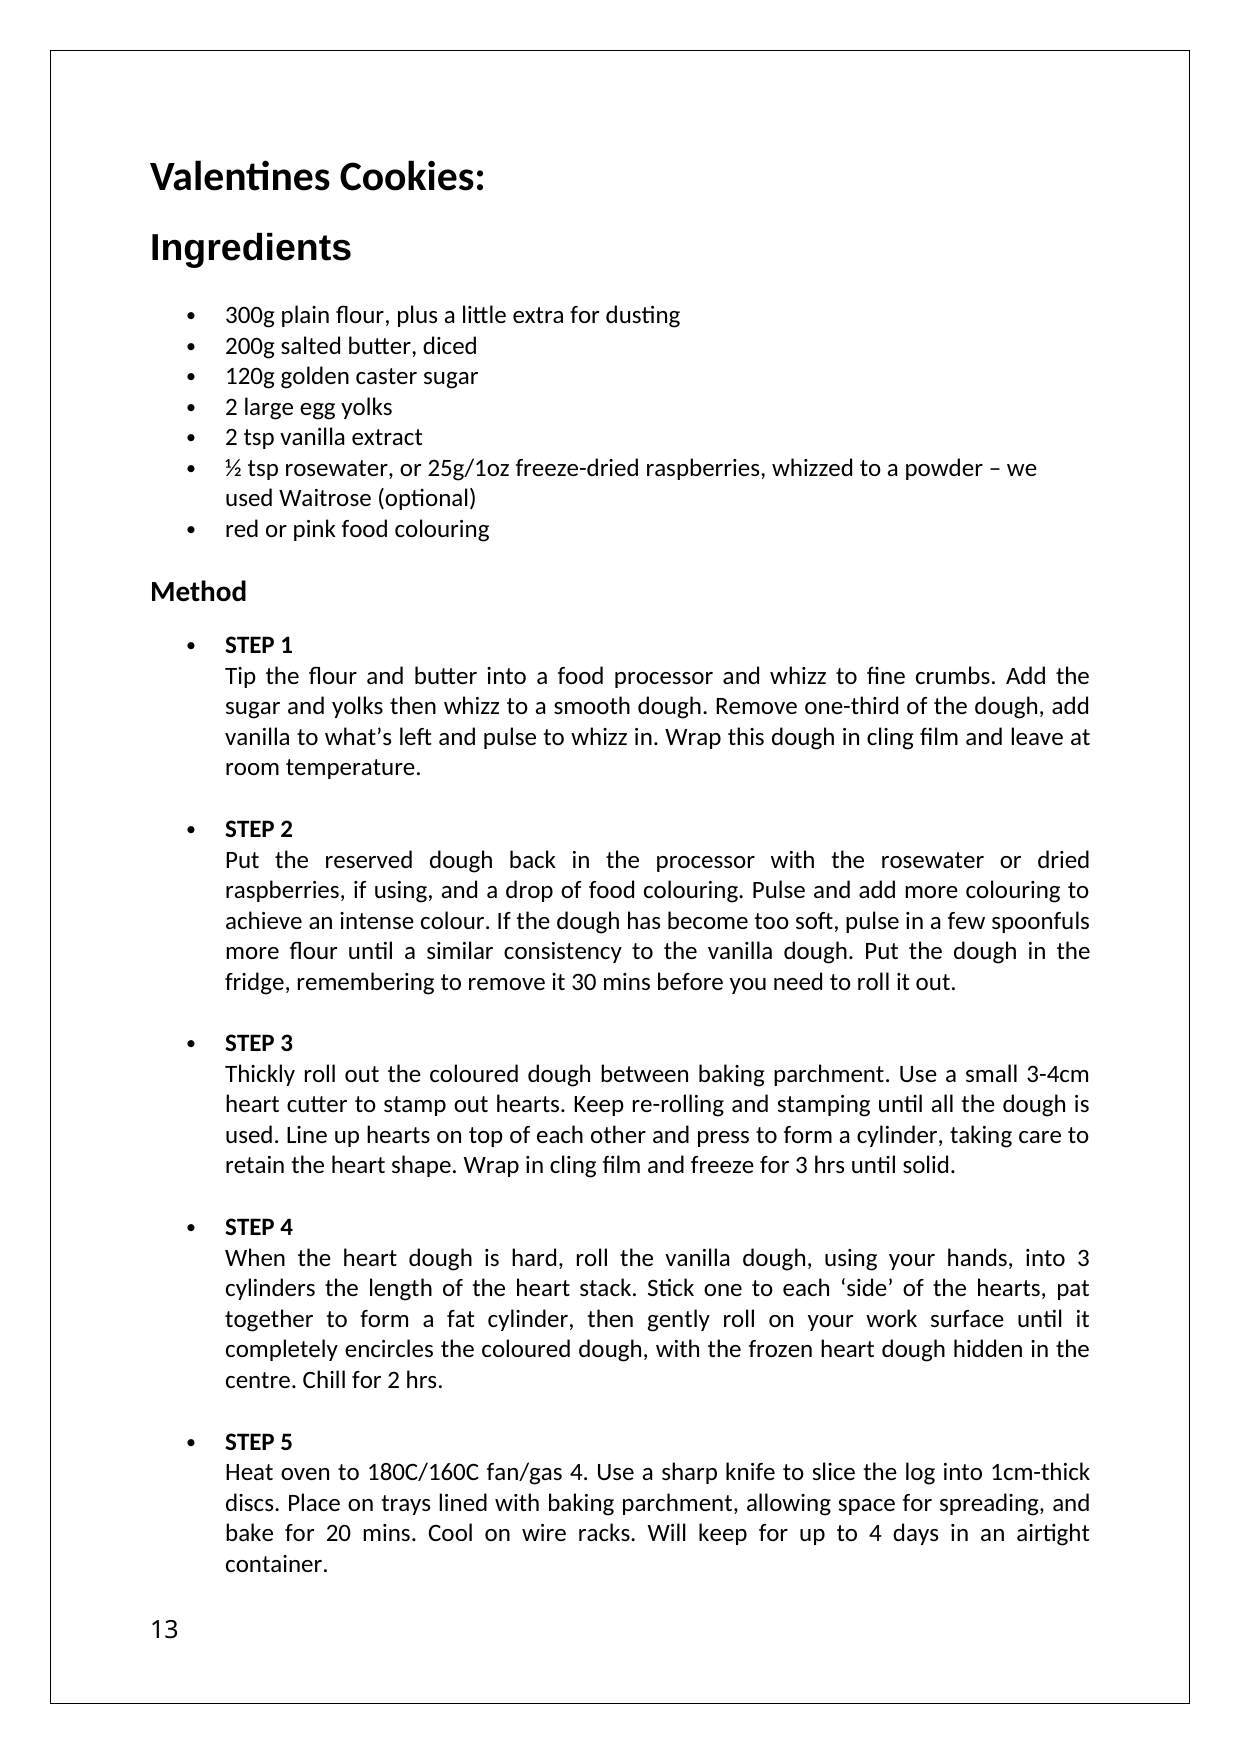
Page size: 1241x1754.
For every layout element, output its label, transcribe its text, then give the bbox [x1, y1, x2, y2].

list STEP 1 [187, 629, 1090, 660]
list STEP 4 [187, 1211, 1090, 1242]
list red or pink food colouring [187, 513, 1090, 544]
list 2 tsp vanilla extract [187, 422, 1090, 452]
text When the heart dough is hard, roll the vanilla dough, using your hands, into 3 cylinders the length of the heart stack. Stick one to each ‘side’ of the hearts, pat together to form a fat cylinder, then gently roll on your work surface until it completely encircles the coloured dough, with the frozen heart dough hidden in the centre. Chill for 2 hrs. [225, 1242, 1090, 1394]
list 2 large egg yolks [187, 391, 1090, 422]
list STEP 2 [187, 813, 1090, 844]
list STEP 5 [187, 1426, 1090, 1456]
list 200g salted butter, diced [187, 330, 1090, 361]
text Tip the flour and butter into a food processor and whizz to fine crumbs. Add the sugar and yolks then whizz to a smooth dough. Remove one-third of the dough, add vanilla to what’s left and pulse to whizz in. Wrap this dough in cling film and leave at room temperature. [225, 660, 1090, 782]
list STEP 3 [187, 1028, 1090, 1058]
subtitle Method [150, 573, 1090, 608]
list 300g plain flour, plus a little extra for dusting [187, 299, 1090, 330]
text Valentines Cookies: [150, 150, 1090, 201]
text Put the reserved dough back in the processor with the rosewater or dried raspberries, if using, and a drop of food colouring. Pulse and add more colouring to achieve an intense colour. If the dough has become too soft, pulse in a few spoonfuls more flour until a similar consistency to the vanilla dough. Put the dough in the fridge, remembering to remove it 30 mins before you need to roll it out. [225, 844, 1090, 996]
list ½ tsp rosewater, or 25g/1oz freeze-dried raspberries, whizzed to a powder – we used Waitrose (optional) [187, 452, 1090, 513]
list 120g golden caster sugar [187, 361, 1090, 391]
text Ingredients [150, 225, 1090, 268]
text Thickly roll out the coloured dough between baking parchment. Use a small 3-4cm heart cutter to stamp out hearts. Keep re-rolling and stamping until all the dough is used. Line up hearts on top of each other and press to form a cylinder, taking care to retain the heart shape. Wrap in cling film and freeze for 3 hrs until solid. [225, 1058, 1090, 1180]
text Heat oven to 180C/160C fan/gas 4. Use a sharp knife to slice the log into 1cm-thick discs. Place on trays lined with baking parchment, allowing space for spreading, and bake for 20 mins. Cool on wire racks. Will keep for up to 4 days in an airtight container. [225, 1456, 1090, 1578]
